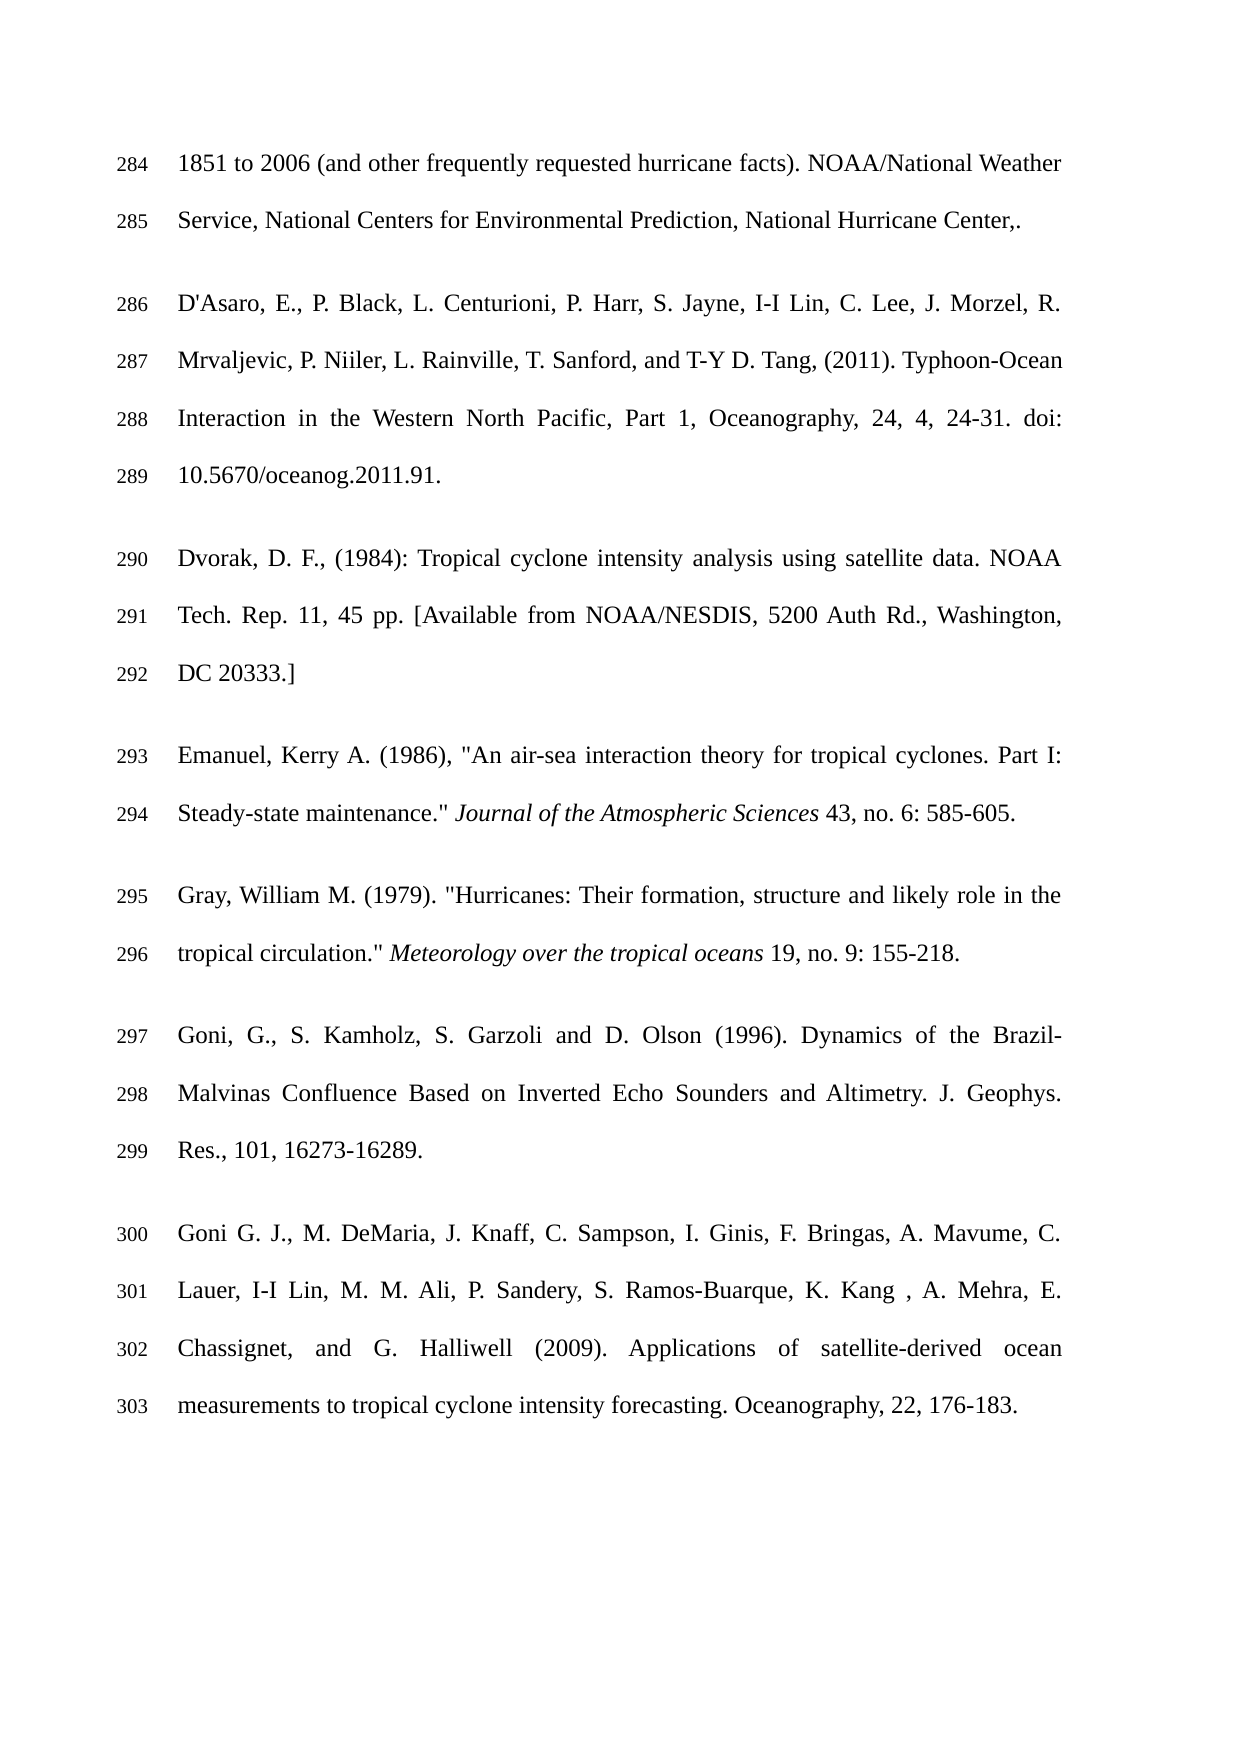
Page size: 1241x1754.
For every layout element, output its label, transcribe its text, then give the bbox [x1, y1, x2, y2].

text Emanuel, Kerry A. (1986), "An air-sea interaction theory for tropical cyclones. Part I: Steady-state maintenance." Journal of the Atmospheric Sciences 43, no. 6: 585-605. [177, 740, 1063, 826]
text Goni, G., S. Kamholz, S. Garzoli and D. Olson (1996). Dynamics of the Brazil-Malvinas Confluence Based on Inverted Echo Sounders and Altimetry. J. Geophys. Res., 101, 16273-16289. [177, 1020, 1063, 1164]
text Goni G. J., M. DeMaria, J. Knaff, C. Sampson, I. Ginis, F. Bringas, A. Mavume, C. Lauer, I-I Lin, M. M. Ali, P. Sandery, S. Ramos-Buarque, K. Kang , A. Mehra, E. Chassignet, and G. Halliwell (2009). Applications of satellite-derived ocean measurements to tropical cyclone intensity forecasting. Oceanography, 22, 176-183. [177, 1218, 1063, 1419]
text Dvorak, D. F., (1984): Tropical cyclone intensity analysis using satellite data. NOAA Tech. Rep. 11, 45 pp. [Available from NOAA/NESDIS, 5200 Auth Rd., Washington, DC 20333.] [177, 543, 1063, 686]
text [177, 148, 1063, 234]
text D'Asaro, E., P. Black, L. Centurioni, P. Harr, S. Jayne, I-I Lin, C. Lee, J. Morzel, R. Mrvaljevic, P. Niiler, L. Rainville, T. Sanford, and T-Y D. Tang, (2011). Typhoon-Ocean Interaction in the Western North Pacific, Part 1, Oceanography, 24, 4, 24-31. doi: 10.5670/oceanog.2011.91. [177, 288, 1063, 489]
text Gray, William M. (1979). "Hurricanes: Their formation, structure and likely role in the tropical circulation." Meteorology over the tropical oceans 19, no. 9: 155-218. [177, 880, 1063, 966]
